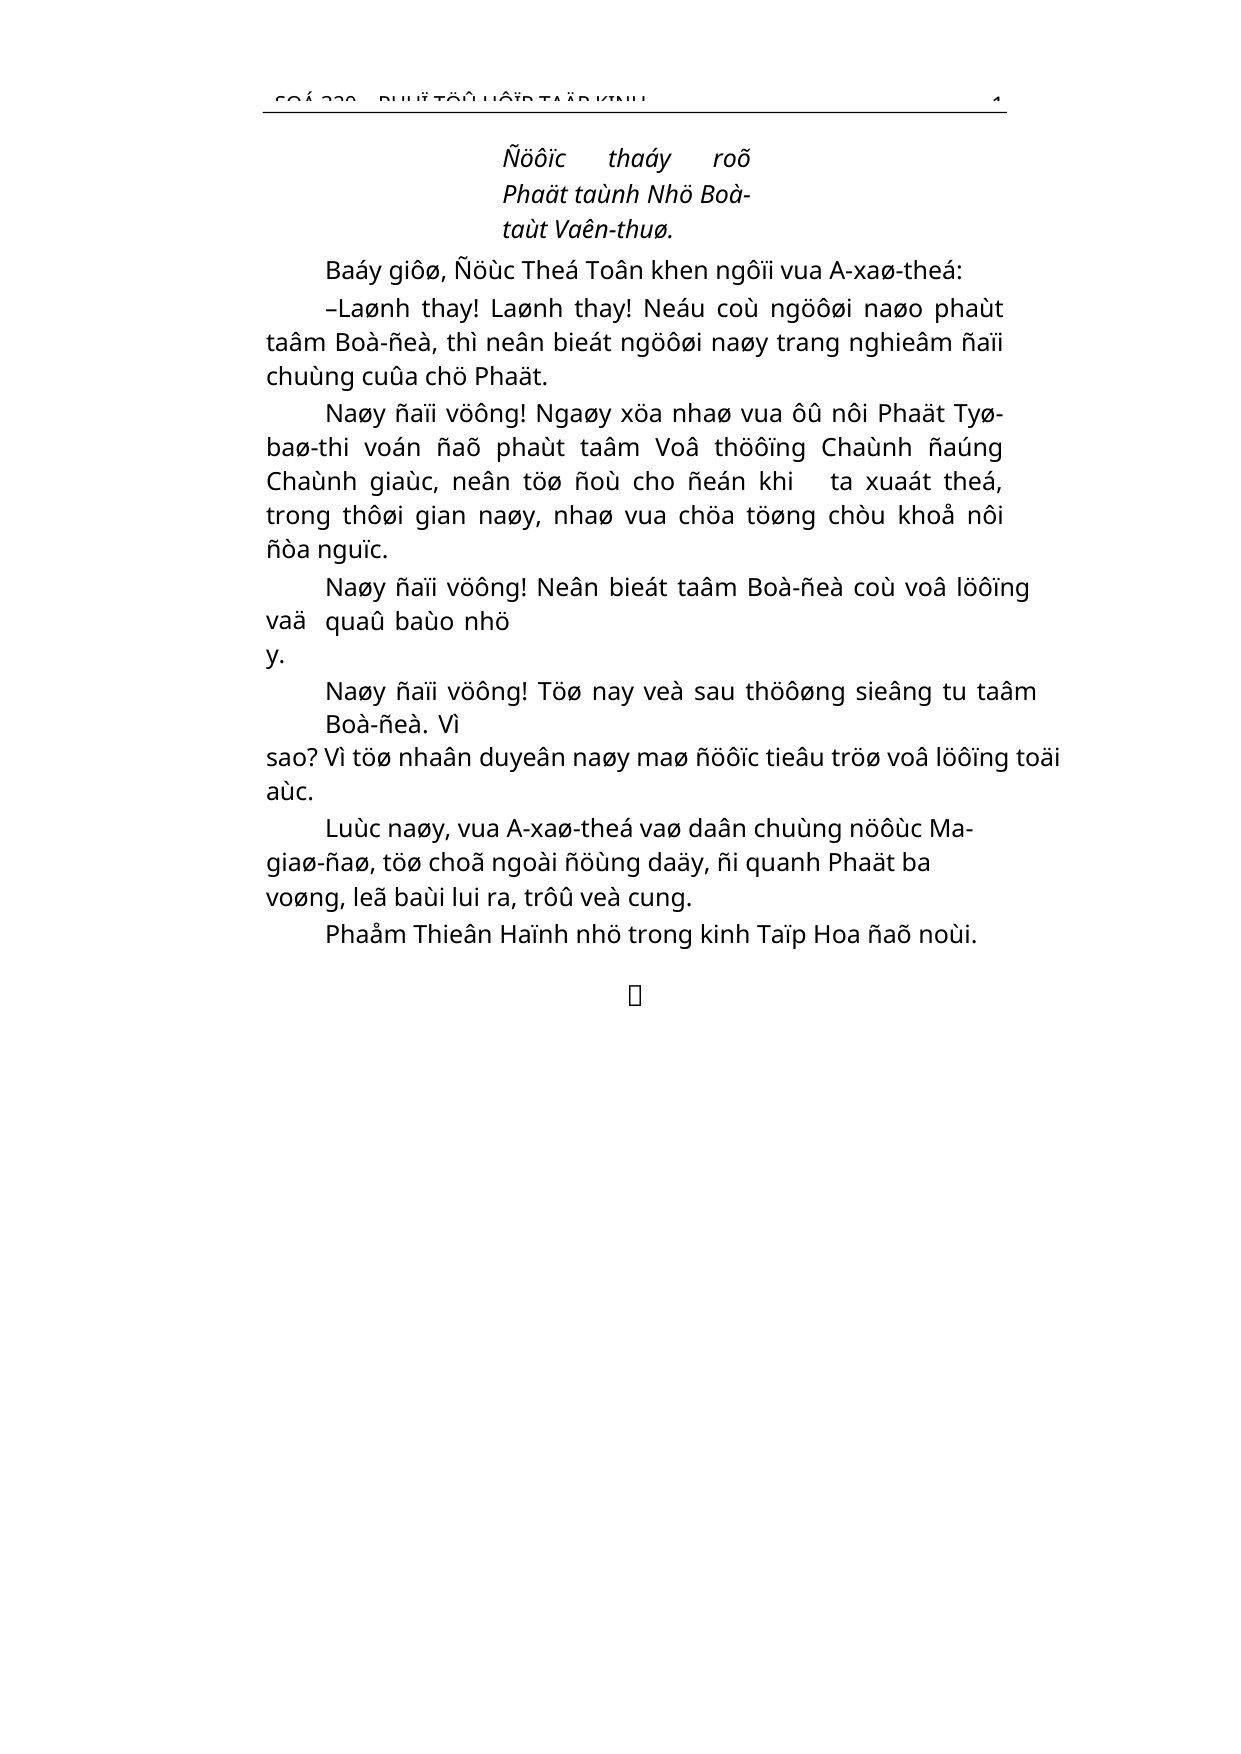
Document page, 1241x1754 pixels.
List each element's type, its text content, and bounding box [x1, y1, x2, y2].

text Phaåm Thieân Haïnh nhö trong kinh Taïp Hoa ñaõ noùi. [325, 916, 1065, 950]
text Luùc naøy, vua A-xaø-theá vaø daân chuùng nöôùc Ma-giaø-ñaø, töø choã ngoài ñöùng daäy, ñi quanh Phaät ba voøng, leã baùi lui ra, trôû veà cung. [266, 811, 985, 913]
text Ñöôïc thaáy roõ Phaät taùnh Nhö Boà-taùt Vaên-thuø. [502, 141, 751, 246]
text vaäy. [266, 603, 312, 671]
text –Laønh thay! Laønh thay! Neáu coù ngöôøi naøo phaùt taâm Boà-ñeà, thì neân bieát ngöôøi naøy trang nghieâm ñaïi chuùng cuûa chö Phaät. [266, 290, 1004, 392]
text sao? Vì töø nhaân duyeân naøy maø ñöôïc tieâu tröø voâ löôïng toäi aùc. [266, 739, 1065, 808]
text Baáy giôø, Ñöùc Theá Toân khen ngôïi vua A-xaø-theá: [325, 253, 1065, 287]
text Naøy ñaïi vöông! Neân bieát taâm Boà-ñeà coù voâ löôïng quaû baùo nhö [325, 569, 1065, 637]
text  [204, 975, 1065, 1015]
text Naøy ñaïi vöông! Töø nay veà sau thöôøng sieâng tu taâm Boà-ñeà. Vì [325, 674, 1065, 739]
text Naøy ñaïi vöông! Ngaøy xöa nhaø vua ôû nôi Phaät Tyø-baø-thi voán ñaõ phaùt taâm Voâ thöôïng Chaùnh ñaúng Chaùnh giaùc, neân töø ñoù cho ñeán khi ta xuaát theá, trong thôøi gian naøy, nhaø vua chöa töøng chòu khoå nôi ñòa nguïc. [266, 396, 1004, 566]
